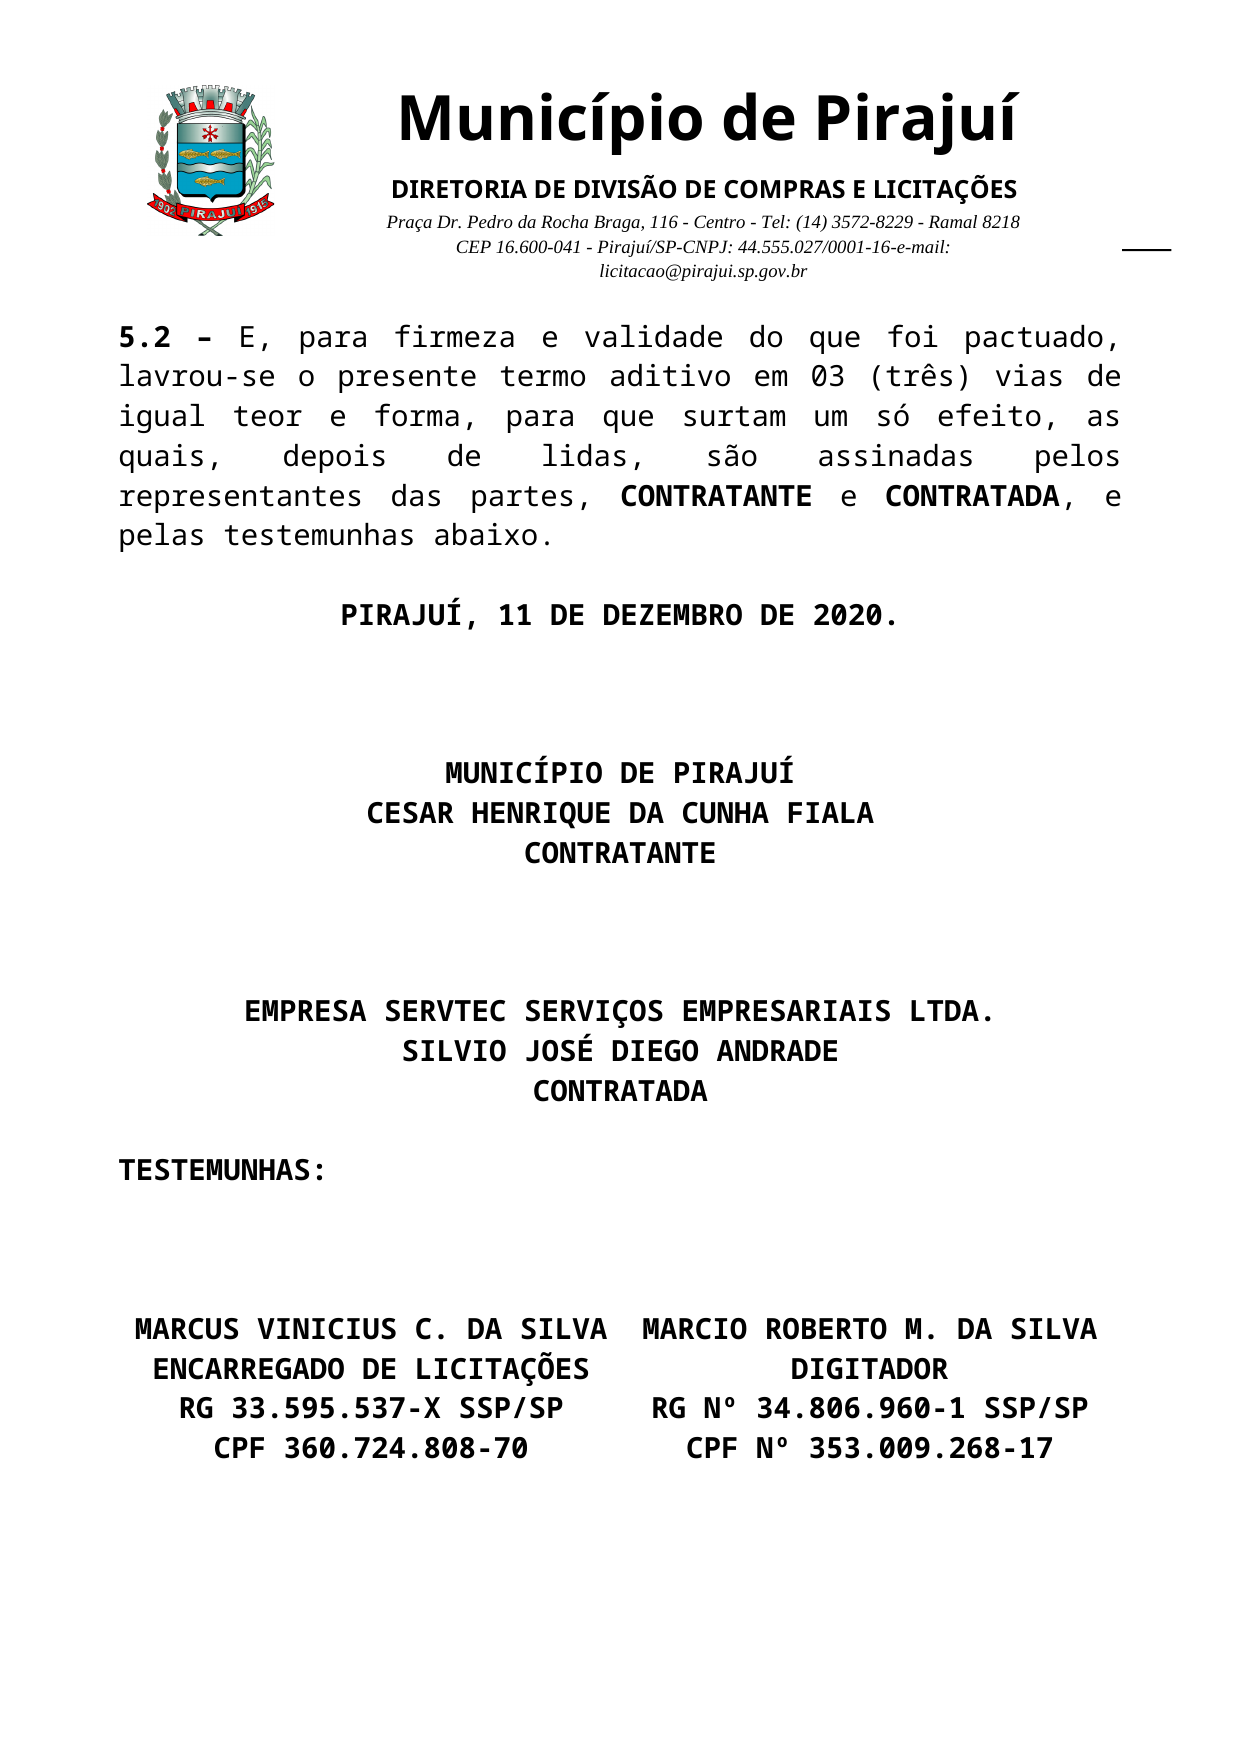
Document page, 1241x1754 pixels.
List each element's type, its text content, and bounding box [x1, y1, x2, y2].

text SILVIO JOSÉ DIEGO ANDRADE [118, 1030, 1122, 1070]
text CONTRATANTE [118, 832, 1122, 872]
table_header MARCIO ROBERTO M. DA SILVA DIGITADOR RG Nº 34.806.960-1 SSP/SP CPF Nº 353.009.268-17 [620, 1308, 1119, 1467]
table_header MARCUS VINICIUS C. DA SILVA ENCARREGADO DE LICITAÇÕES RG 33.595.537-X SSP/SP CPF 360.724.808-70 [121, 1308, 620, 1467]
text CONTRATADA [118, 1070, 1122, 1110]
text TESTEMUNHAS: [118, 1149, 1122, 1189]
text EMPRESA SERVTEC SERVIÇOS EMPRESARIAIS LTDA. [118, 991, 1122, 1030]
text 5.2 – E, para firmeza e validade do que foi pactuado, lavrou-se o presente termo aditivo em 03 (três) vias de igual teor e forma, para que surtam um só efeito, as quais, depois de lidas, são assinadas pelos representantes das partes, CONTRATANTE e CONTRATADA, e pelas testemunhas abaixo. [118, 316, 1122, 554]
text CESAR HENRIQUE DA CUNHA FIALA [118, 792, 1122, 832]
picture [147, 85, 275, 236]
text MUNICÍPIO DE PIRAJUÍ [118, 753, 1122, 792]
text PIRAJUÍ, 11 DE DEZEMBRO DE 2020. [118, 594, 1122, 633]
